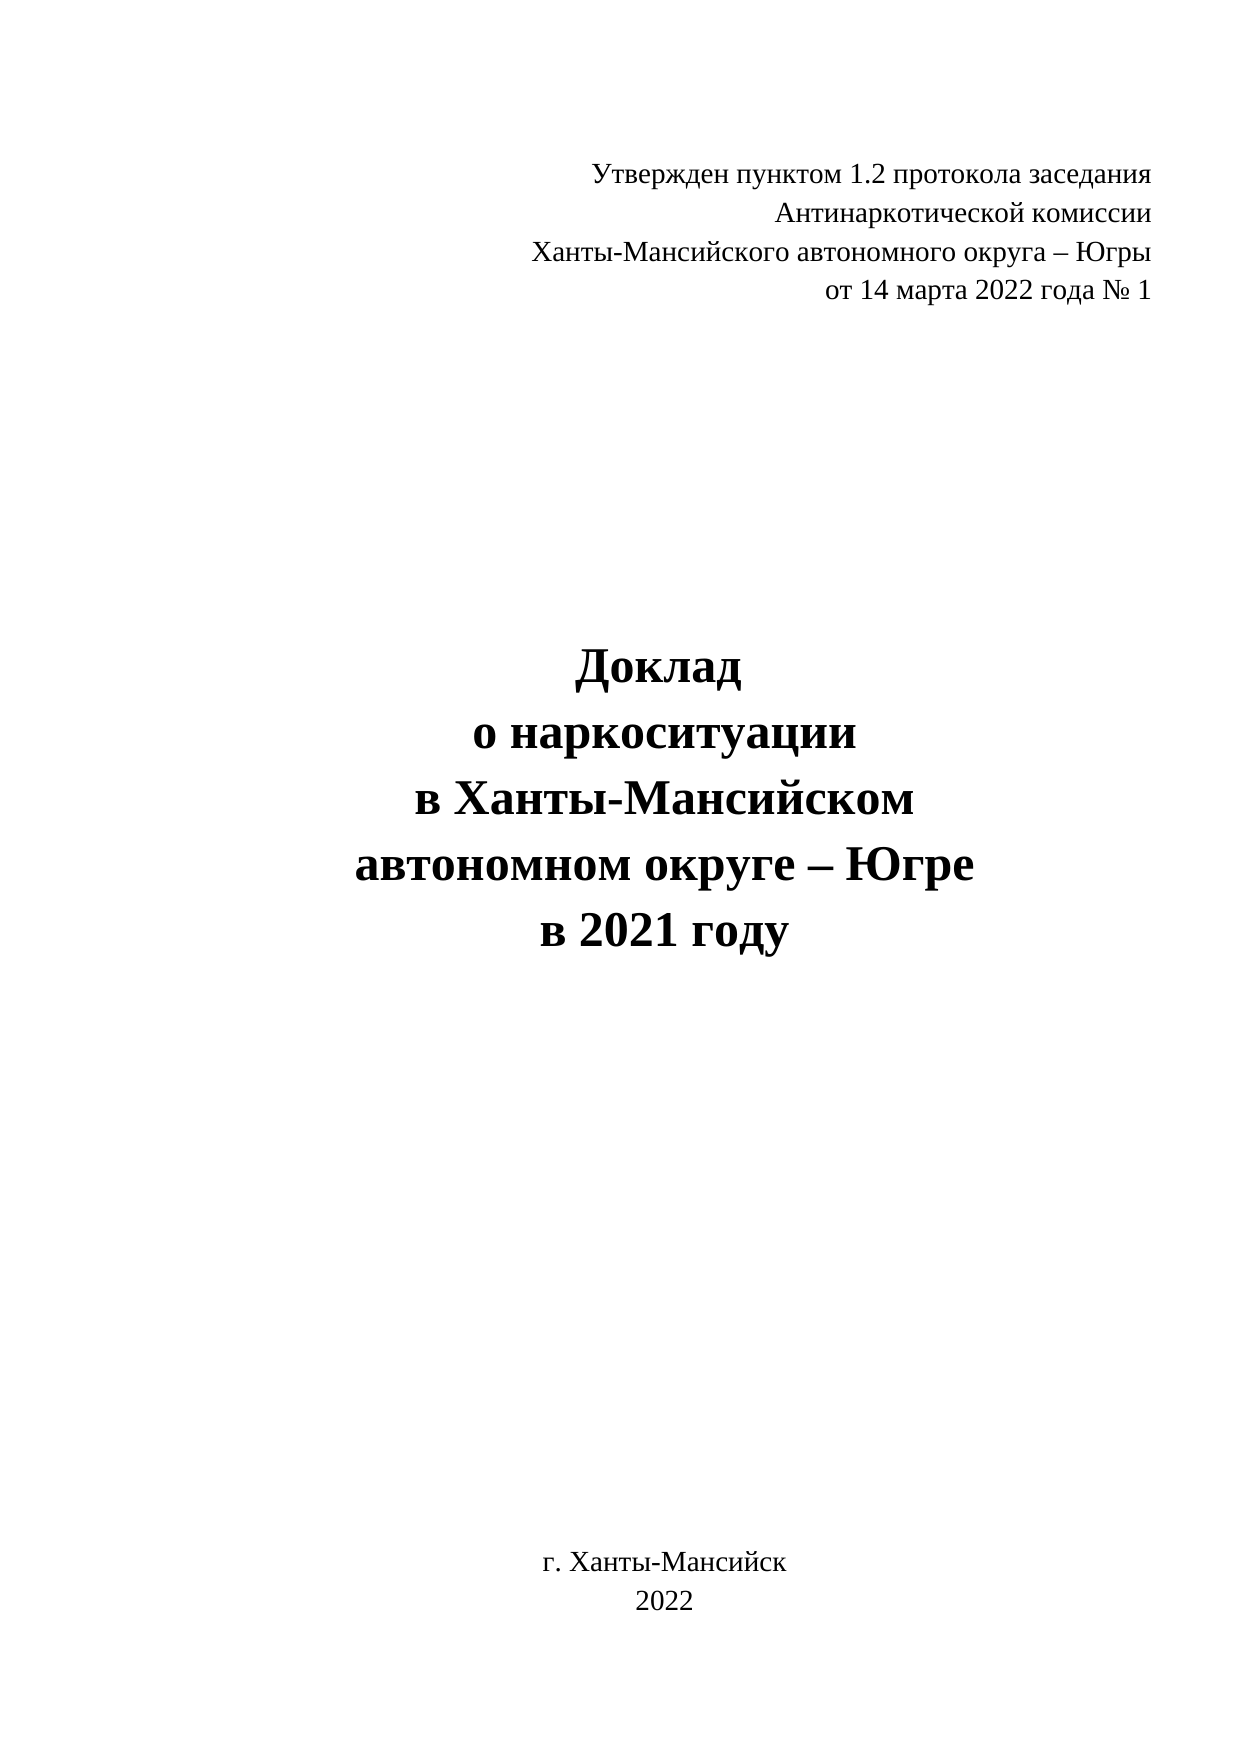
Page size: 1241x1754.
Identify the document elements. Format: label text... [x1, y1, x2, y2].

text Утвержден пунктом 1.2 протокола заседания [177, 157, 1152, 190]
text от 14 марта 2022 года № 1 [177, 272, 1152, 306]
text г. Ханты-Мансийск [177, 1544, 1152, 1578]
text Ханты-Мансийского автономного округа – Югры [177, 234, 1152, 267]
subtitle Доклад о наркоситуации в Ханты-Мансийском автономном округе – Югре в 2021 году [177, 636, 1152, 957]
text Антинаркотической комиссии [177, 195, 1152, 229]
text 2022 [177, 1583, 1152, 1616]
